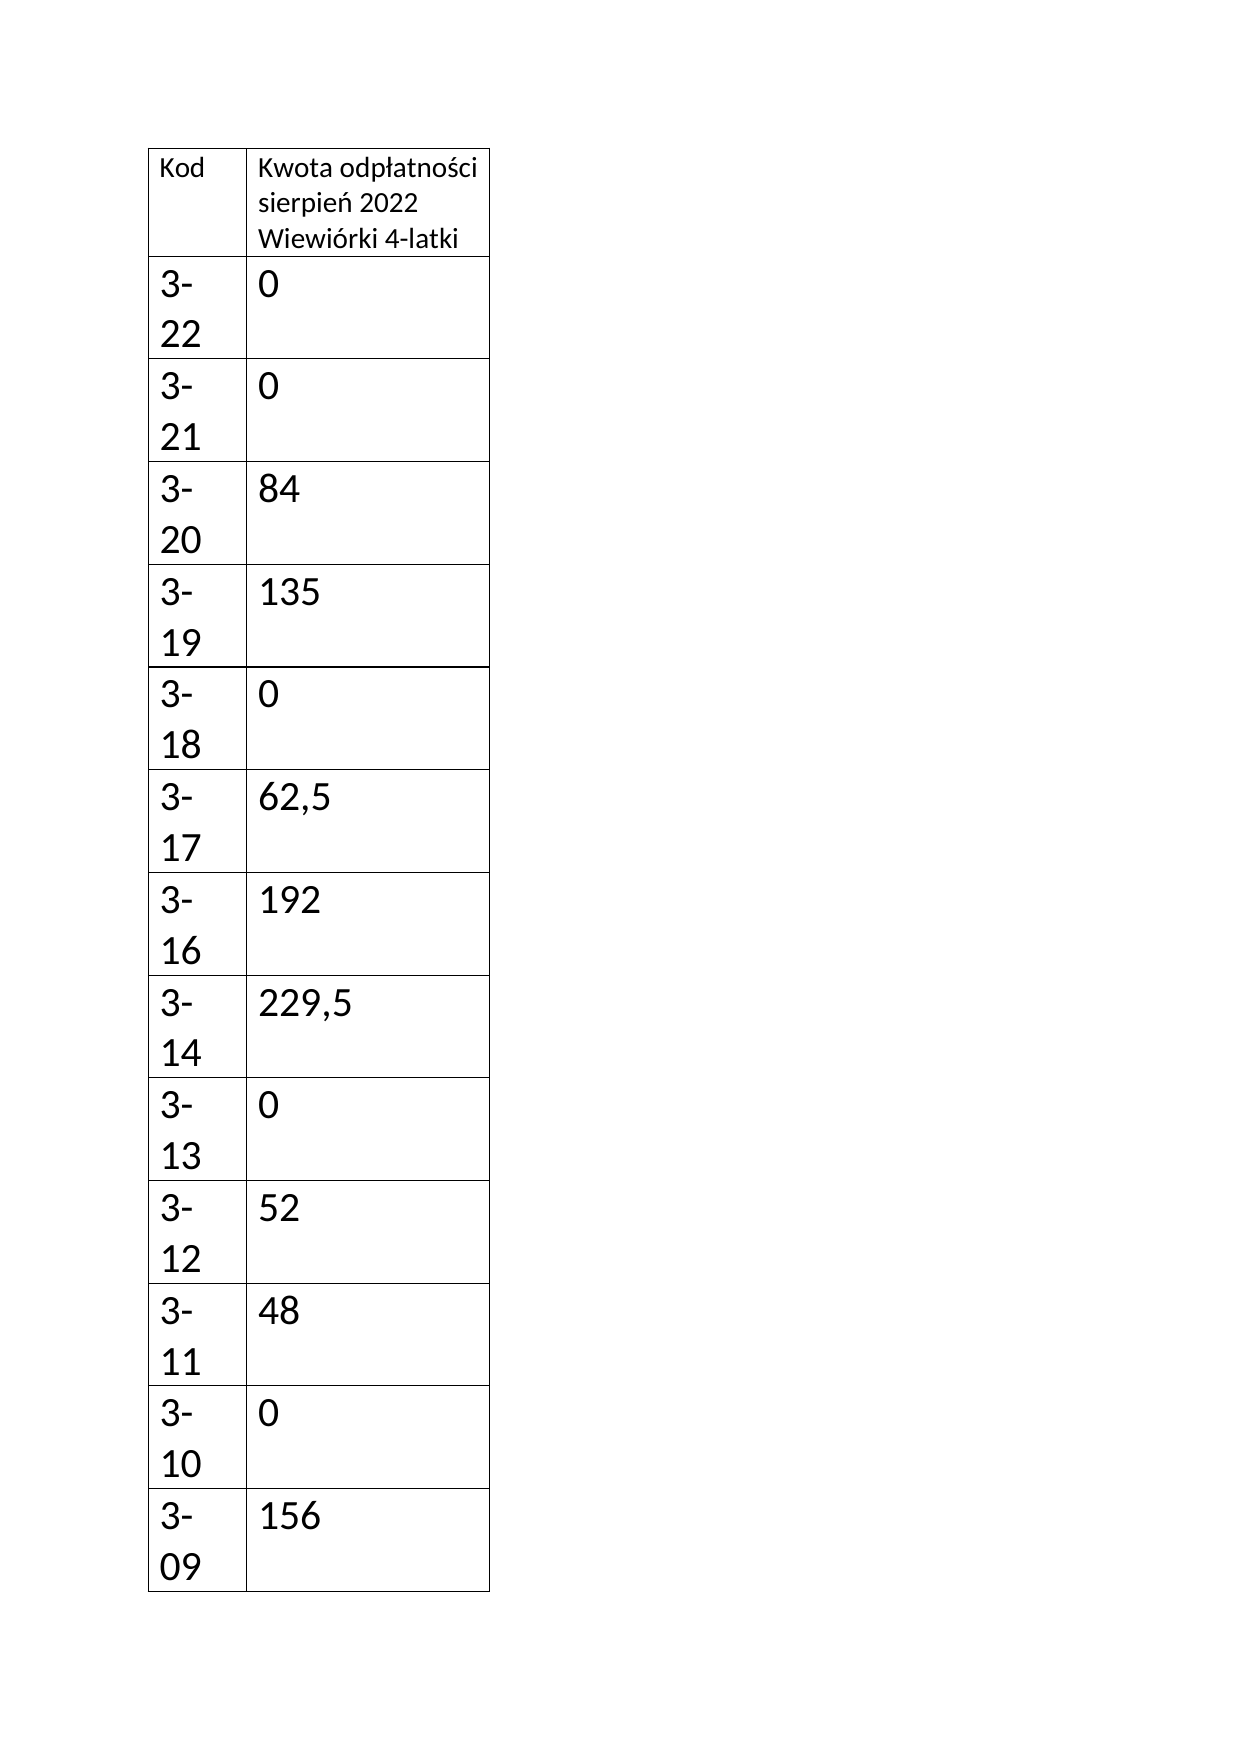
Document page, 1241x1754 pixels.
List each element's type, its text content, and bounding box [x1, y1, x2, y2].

table_cell 0 [247, 1386, 489, 1488]
table_cell 0 [247, 668, 489, 769]
table_cell 3-11 [149, 1284, 246, 1385]
table_cell 3-09 [149, 1489, 246, 1591]
table_cell 84 [247, 462, 489, 564]
table_cell 3-17 [149, 770, 246, 872]
table_cell 62,5 [247, 770, 489, 872]
table_header Kod [149, 149, 246, 256]
table_cell 3-22 [149, 257, 246, 358]
table_cell 3-20 [149, 462, 246, 564]
table_cell 156 [247, 1489, 489, 1591]
table_cell 0 [247, 1078, 489, 1180]
table_cell 0 [247, 359, 489, 461]
table_cell 3-12 [149, 1181, 246, 1283]
table_cell 135 [247, 565, 489, 666]
table_cell 3-19 [149, 565, 246, 666]
table_cell 3-14 [149, 976, 246, 1077]
table_header Kwota odpłatności sierpień 2022 Wiewiórki 4-latki [247, 149, 489, 256]
table_cell 3-18 [149, 668, 246, 769]
table_cell 3-16 [149, 873, 246, 974]
table_cell 52 [247, 1181, 489, 1283]
table_cell 3-21 [149, 359, 246, 461]
table_cell 0 [247, 257, 489, 358]
table_cell 3-13 [149, 1078, 246, 1180]
table_cell 3-10 [149, 1386, 246, 1488]
table_cell 48 [247, 1284, 489, 1385]
table_cell 229,5 [247, 976, 489, 1077]
table_cell 192 [247, 873, 489, 974]
